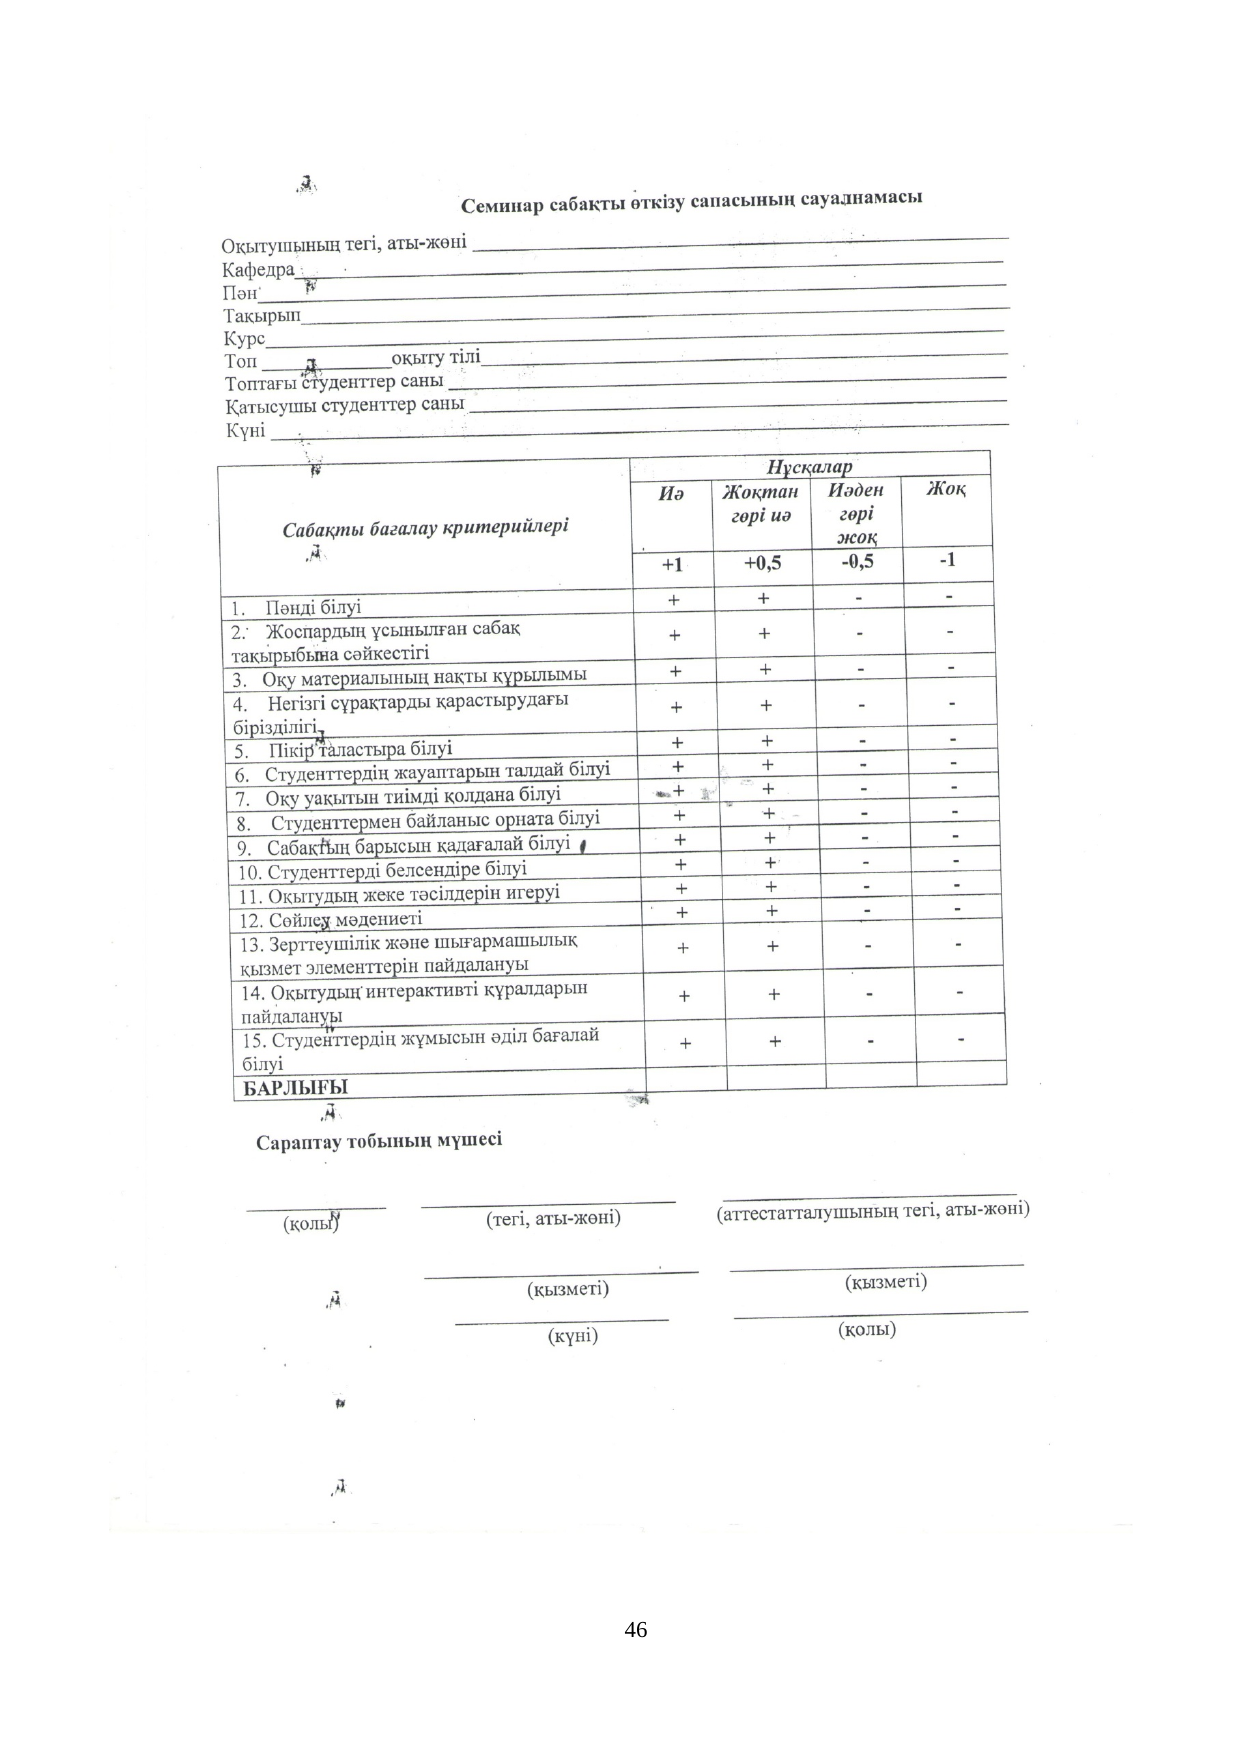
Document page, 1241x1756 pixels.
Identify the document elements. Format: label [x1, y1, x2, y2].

picture [109, 114, 1133, 1534]
